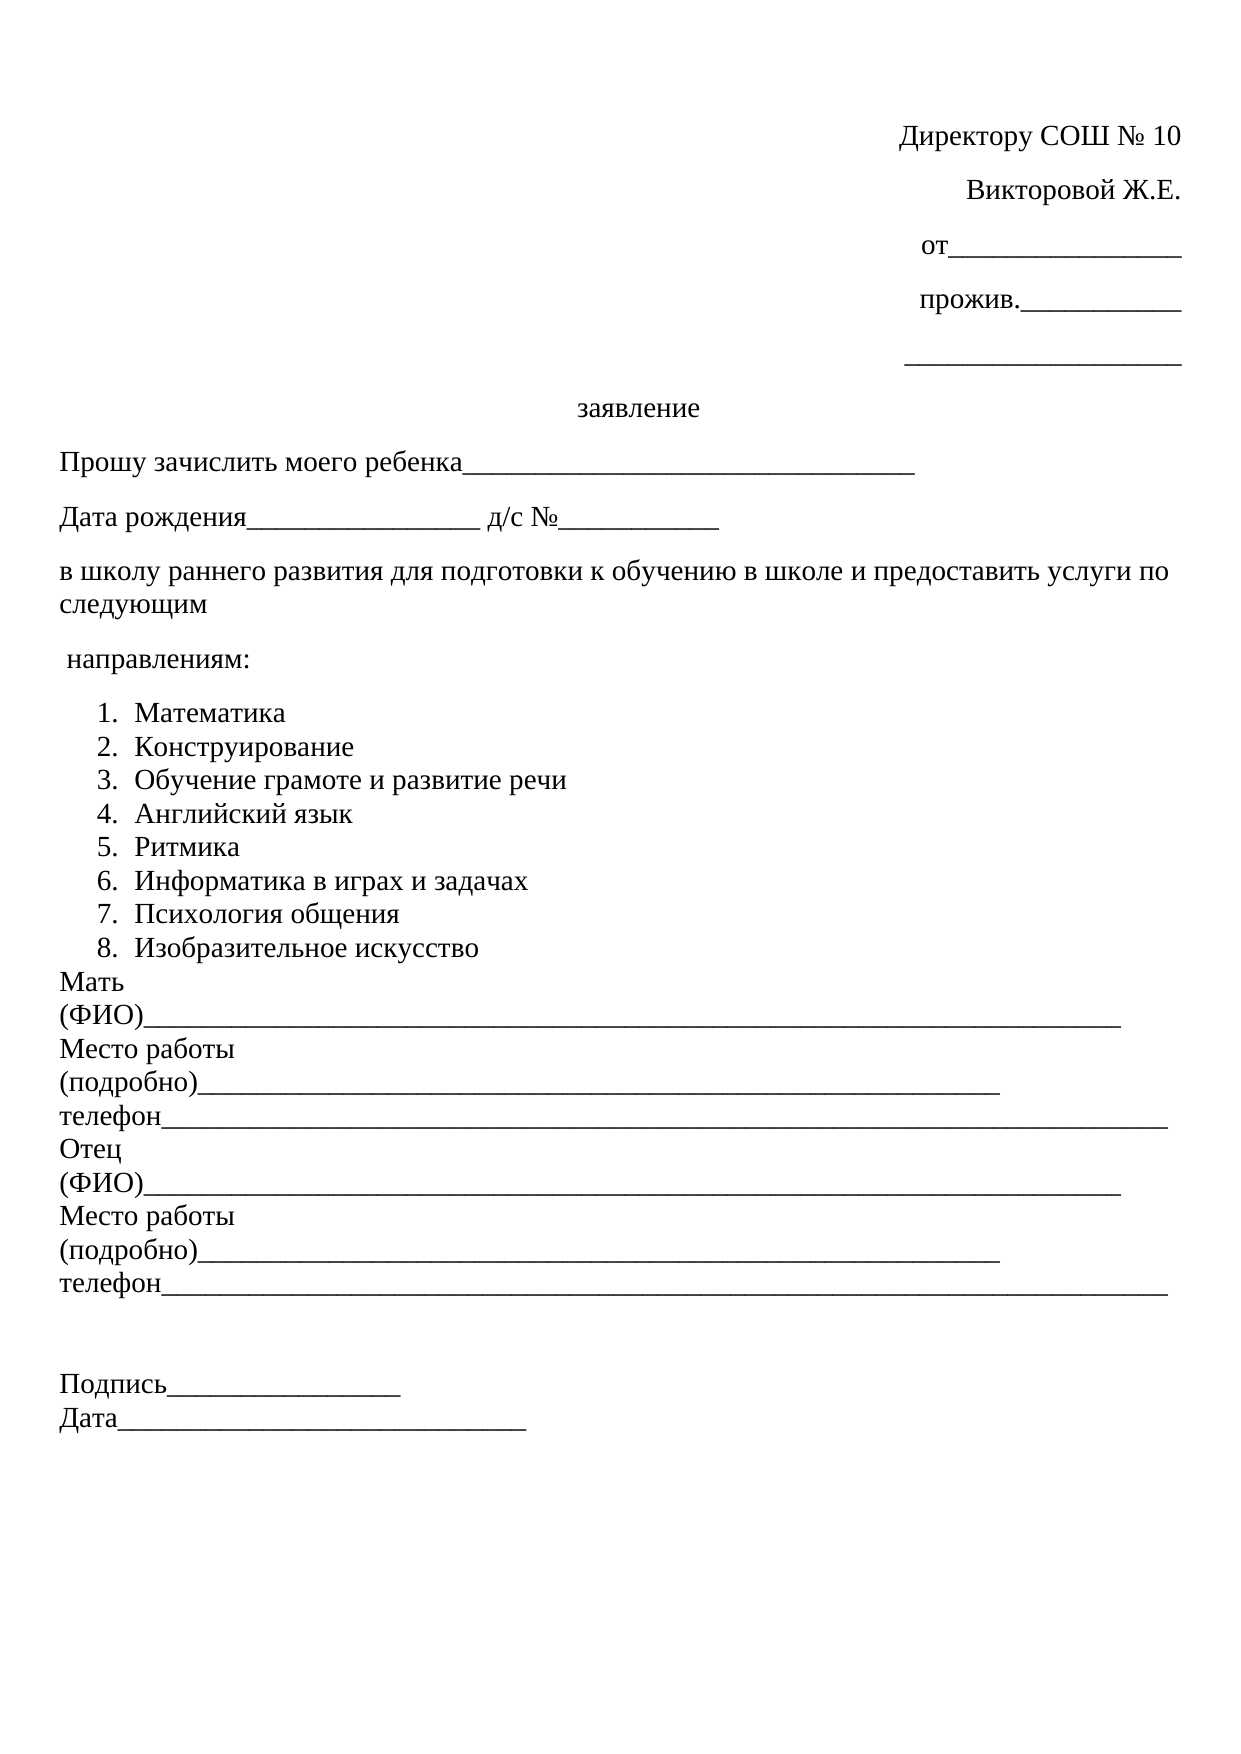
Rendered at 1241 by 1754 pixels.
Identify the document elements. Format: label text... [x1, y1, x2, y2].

text заявление [59, 390, 1181, 423]
list Информатика в играх и задачах [97, 863, 1181, 897]
text Прошу зачислить моего ребенка_______________________________ [59, 444, 1181, 478]
list Мать (ФИО)___________________________________________________________________ [59, 964, 1181, 1031]
text ___________________ [59, 336, 1181, 369]
list Конструирование [97, 729, 1181, 762]
list Место работы (подробно)_______________________________________________________ телефон_____________________________________________________________________ [59, 1031, 1181, 1131]
list Отец (ФИО)___________________________________________________________________ Место работы (подробно)_______________________________________________________ телефон_____________________________________________________________________ [59, 1131, 1181, 1299]
text прожив.___________ [59, 281, 1181, 315]
list Математика [97, 695, 1181, 729]
text направлениям: [59, 641, 1181, 674]
list Психология общения [97, 897, 1181, 930]
list Английский язык [97, 796, 1181, 829]
list Обучение грамоте и развитие речи [97, 762, 1181, 796]
list Ритмика [97, 829, 1181, 863]
list Подпись________________ Дата____________________________ [59, 1366, 1181, 1433]
text Викторовой Ж.Е. [59, 172, 1181, 206]
text в школу раннего развития для подготовки к обучению в школе и предоставить услуги по следующим [59, 553, 1181, 620]
text Директору СОШ № 10 [59, 118, 1181, 152]
text от________________ [59, 227, 1181, 260]
list Изобразительное искусство [97, 930, 1181, 964]
text Дата рождения________________ д/с №___________ [59, 499, 1181, 532]
